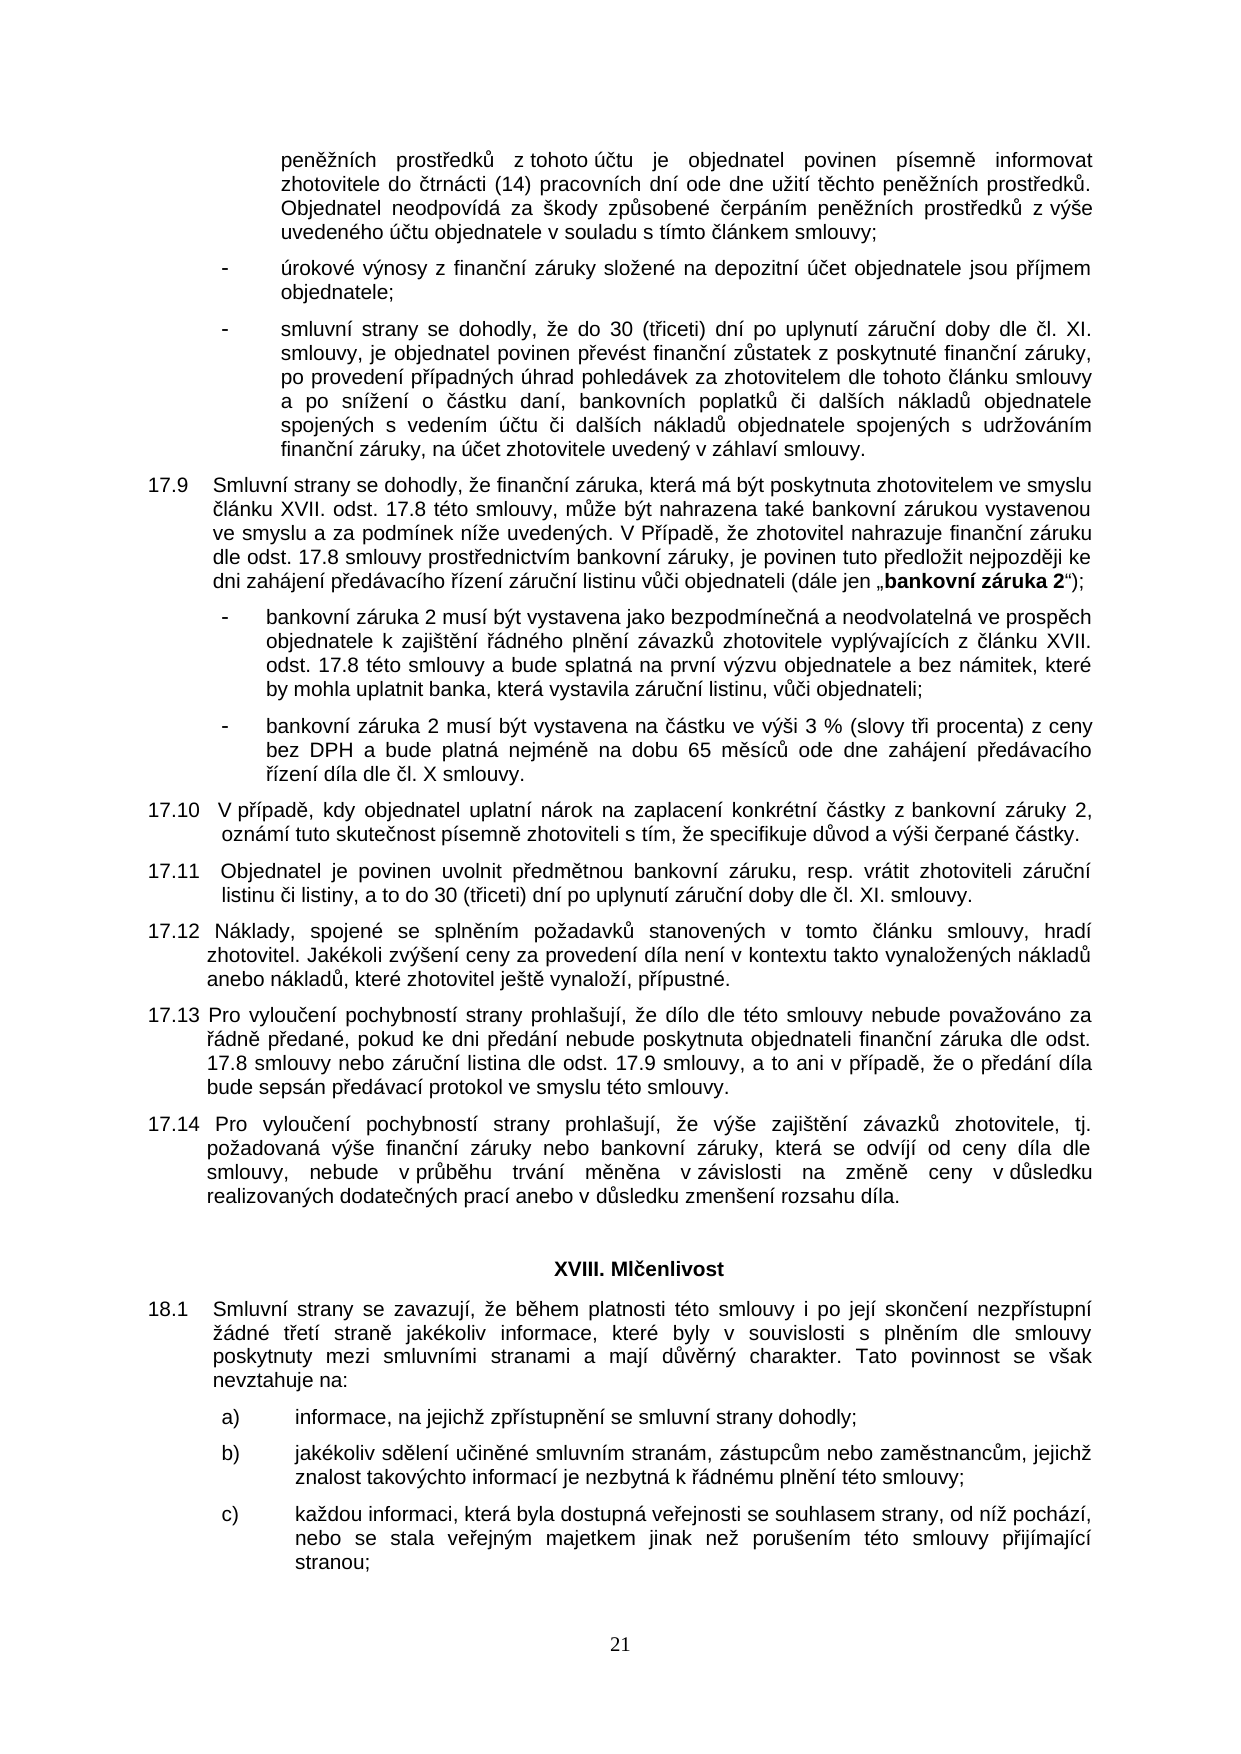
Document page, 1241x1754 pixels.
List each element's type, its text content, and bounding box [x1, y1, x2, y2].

list jakékoliv sdělení učiněné smluvním stranám, zástupcům nebo zaměstnancům, jejichž znalost takovýchto informací je nezbytná k řádnému plnění této smlouvy; [221, 1441, 1093, 1489]
list bankovní záruka 2 musí být vystavena jako bezpodmínečná a neodvolatelná ve prospěch objednatele k zajištění řádného plnění závazků zhotovitele vyplývajících z článku XVII. odst. 17.8 této smlouvy a bude splatná na první výzvu objednatele a bez námitek, které by mohla uplatnit banka, která vystavila záruční listinu, vůči objednateli; [221, 605, 1093, 701]
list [221, 148, 1093, 243]
list informace, na jejichž zpřístupnění se smluvní strany dohodly; [221, 1405, 1093, 1429]
list úrokové výnosy z finanční záruky složené na depozitní účet objednatele jsou příjmem objednatele; [221, 256, 1093, 304]
list Smluvní strany se zavazují, že během platnosti této smlouvy i po její skončení nezpřístupní žádné třetí straně jakékoliv informace, které byly v souvislosti s plněním dle smlouvy poskytnuty mezi smluvními stranami a mají důvěrný charakter. Tato povinnost se však nevztahuje na: [148, 1296, 1093, 1392]
text 17.12 Náklady, spojené se splněním požadavků stanovených v tomto článku smlouvy, hradí zhotovitel. Jakékoli zvýšení ceny za provedení díla není v kontextu takto vynaložených nákladů anebo nákladů, které zhotovitel ještě vynaloží, přípustné. [148, 919, 1093, 991]
list každou informaci, která byla dostupná veřejnosti se souhlasem strany, od níž pochází, nebo se stala veřejným majetkem jinak než porušením této smlouvy přijímající stranou; [221, 1502, 1093, 1573]
text 17.13 Pro vyloučení pochybností strany prohlašují, že dílo dle této smlouvy nebude považováno za řádně předané, pokud ke dni předání nebude poskytnuta objednateli finanční záruka dle odst. 17.8 smlouvy nebo záruční listina dle odst. 17.9 smlouvy, a to ani v případě, že o předání díla bude sepsán předávací protokol ve smyslu této smlouvy. [148, 1003, 1093, 1099]
list smluvní strany se dohodly, že do 30 (třiceti) dní po uplynutí záruční doby dle čl. XI. smlouvy, je objednatel povinen převést finanční zůstatek z poskytnuté finanční záruky, po provedení případných úhrad pohledávek za zhotovitelem dle tohoto článku smlouvy a po snížení o částku daní, bankovních poplatků či dalších nákladů objednatele spojených s vedením účtu či dalších nákladů objednatele spojených s udržováním finanční záruky, na účet zhotovitele uvedený v záhlaví smlouvy. [221, 316, 1093, 460]
list Smluvní strany se dohodly, že finanční záruka, která má být poskytnuta zhotovitelem ve smyslu článku XVII. odst. 17.8 této smlouvy, může být nahrazena také bankovní zárukou vystavenou ve smyslu a za podmínek níže uvedených. V Případě, že zhotovitel nahrazuje finanční záruku dle odst. 17.8 smlouvy prostřednictvím bankovní záruky, je povinen tuto předložit nejpozději ke dni zahájení předávacího řízení záruční listinu vůči objednateli (dále jen „bankovní záruka 2“); [148, 473, 1093, 593]
text 17.11 Objednatel je povinen uvolnit předmětnou bankovní záruku, resp. vrátit zhotoviteli záruční listinu či listiny, a to do 30 (třiceti) dní po uplynutí záruční doby dle čl. XI. smlouvy. [148, 858, 1093, 906]
text 17.10 V případě, kdy objednatel uplatní nárok na zaplacení konkrétní částky z bankovní záruky 2, oznámí tuto skutečnost písemně zhotoviteli s tím, že specifikuje důvod a výši čerpané částky. [148, 798, 1093, 846]
list Mlčenlivost [185, 1256, 1093, 1280]
text 17.14 Pro vyloučení pochybností strany prohlašují, že výše zajištění závazků zhotovitele, tj. požadovaná výše finanční záruky nebo bankovní záruky, která se odvíjí od ceny díla dle smlouvy, nebude v průběhu trvání měněna v závislosti na změně ceny v důsledku realizovaných dodatečných prací anebo v důsledku zmenšení rozsahu díla. [148, 1112, 1093, 1207]
list bankovní záruka 2 musí být vystavena na částku ve výši 3 % (slovy tři procenta) z ceny bez DPH a bude platná nejméně na dobu 65 měsíců ode dne zahájení předávacího řízení díla dle čl. X smlouvy. [221, 713, 1093, 786]
